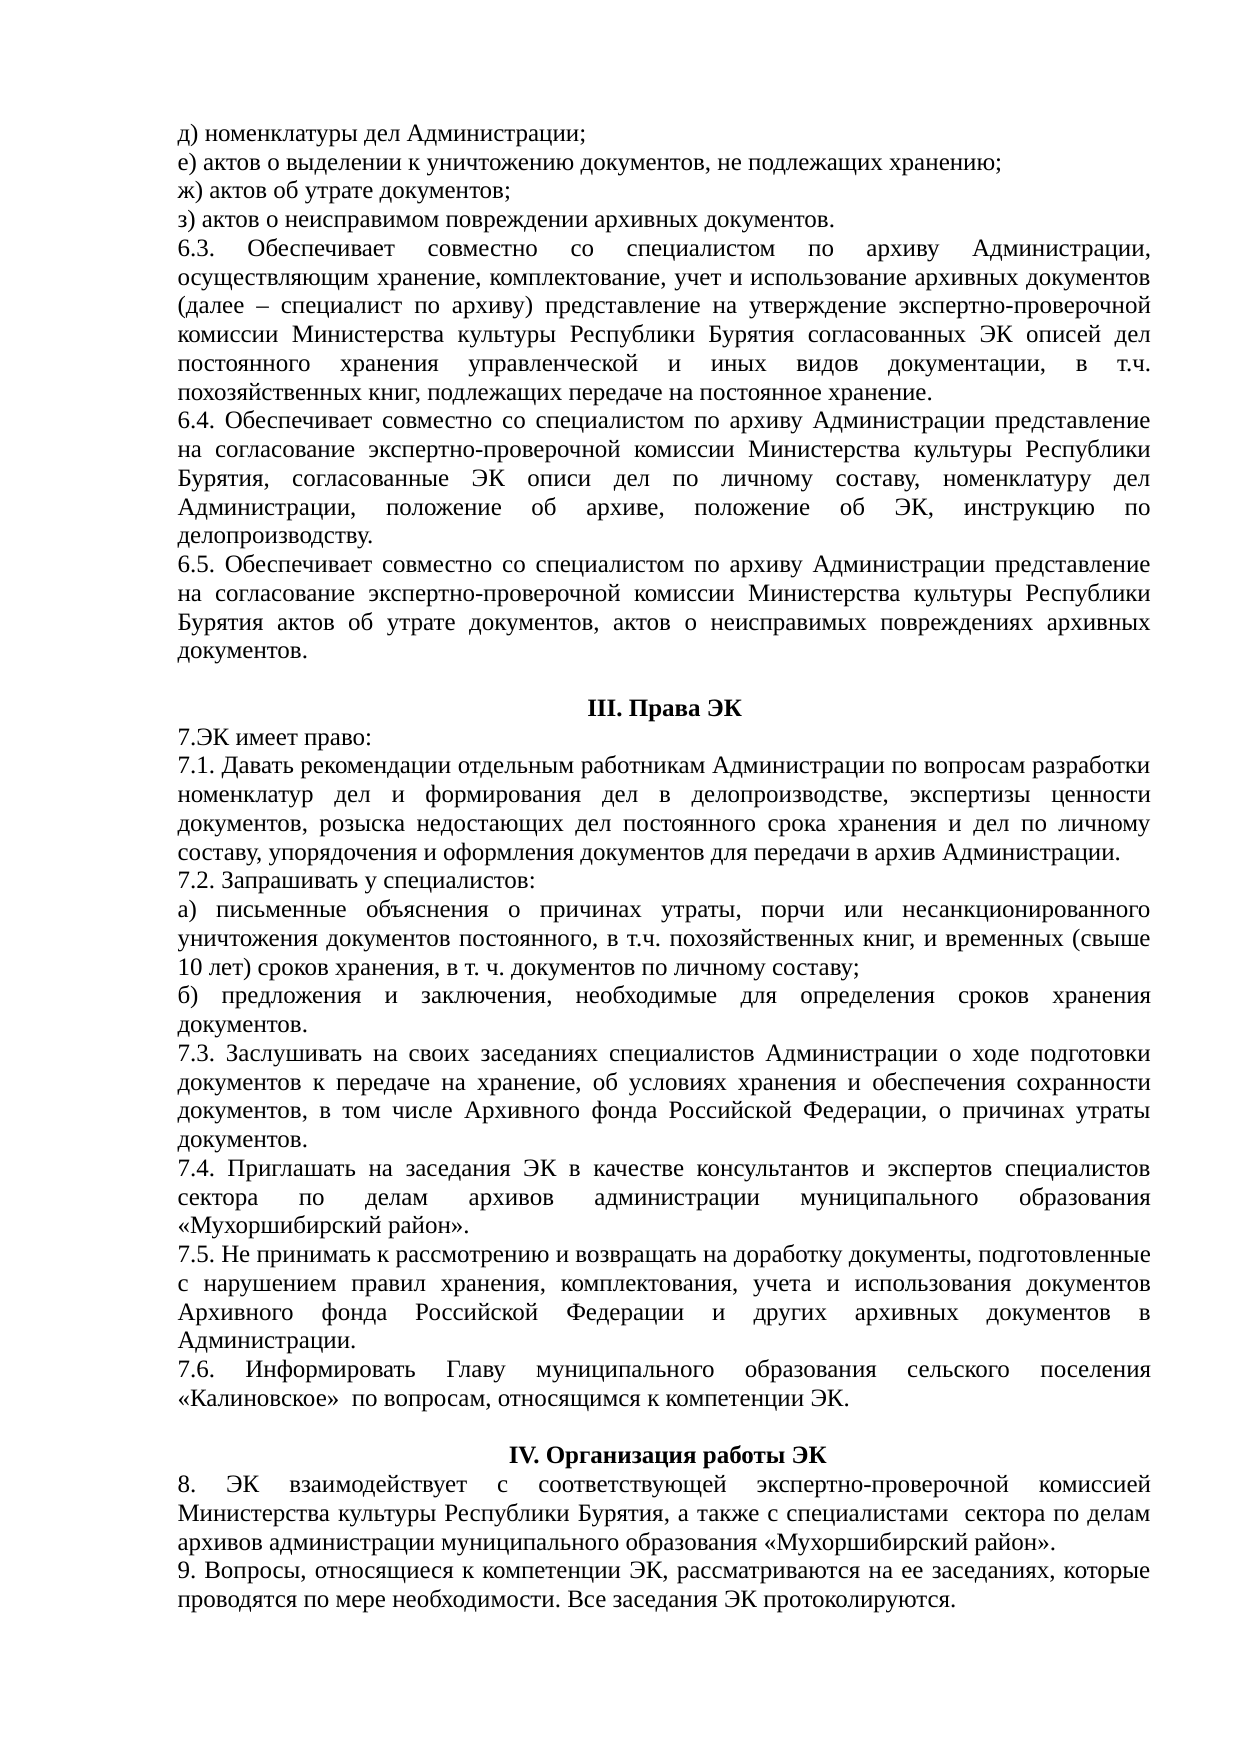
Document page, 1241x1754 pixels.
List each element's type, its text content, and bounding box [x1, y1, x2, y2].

text III. Права ЭК [177, 693, 1152, 722]
text 7.6. Информировать Главу муниципального образования сельского поселения «Калиновское» по вопросам, относящимся к компетенции ЭК. [177, 1354, 1152, 1412]
text д) номенклатуры дел Администрации; [177, 118, 1152, 147]
text 7.3. Заслушивать на своих заседаниях специалистов Администрации о ходе подготовки документов к передаче на хранение, об условиях хранения и обеспечения сохранности документов, в том числе Архивного фонда Российской Федерации, о причинах утраты документов. [177, 1038, 1152, 1153]
text 6.5. Обеспечивает совместно со специалистом по архиву Администрации представление на согласование экспертно-проверочной комиссии Министерства культуры Республики Бурятия актов об утрате документов, актов о неисправимых повреждениях архивных документов. [177, 549, 1152, 664]
text 7.5. Не принимать к рассмотрению и возвращать на доработку документы, подготовленные с нарушением правил хранения, комплектования, учета и использования документов Архивного фонда Российской Федерации и других архивных документов в Администрации. [177, 1239, 1152, 1354]
text IV. Организация работы ЭК [177, 1412, 1152, 1469]
text 9. Вопросы, относящиеся к компетенции ЭК, рассматриваются на ее заседаниях, которые проводятся по мере необходимости. Все заседания ЭК протоколируются. [177, 1556, 1152, 1613]
text 6.3. Обеспечивает совместно со специалистом по архиву Администрации, осуществляющим хранение, комплектование, учет и использование архивных документов (далее – специалист по архиву) представление на утверждение экспертно-проверочной комиссии Министерства культуры Республики Бурятия согласованных ЭК описей дел постоянного хранения управленческой и иных видов документации, в т.ч. похозяйственных книг, подлежащих передаче на постоянное хранение. [177, 233, 1152, 406]
text 7.ЭК имеет право: [177, 722, 1152, 751]
text 8. ЭК взаимодействует с соответствующей экспертно-проверочной комиссией Министерства культуры Республики Бурятия, а также с специалистами сектора по делам архивов администрации муниципального образования «Мухоршибирский район». [177, 1469, 1152, 1556]
text з) актов о неисправимом повреждении архивных документов. [177, 204, 1152, 233]
text е) актов о выделении к уничтожению документов, не подлежащих хранению; [177, 147, 1152, 176]
text ж) актов об утрате документов; [177, 176, 1152, 204]
text б) предложения и заключения, необходимые для определения сроков хранения документов. [177, 981, 1152, 1038]
text 7.2. Запрашивать у специалистов: [177, 866, 1152, 894]
text 7.1. Давать рекомендации отдельным работникам Администрации по вопросам разработки номенклатур дел и формирования дел в делопроизводстве, экспертизы ценности документов, розыска недостающих дел постоянного срока хранения и дел по личному составу, упорядочения и оформления документов для передачи в архив Администрации. [177, 751, 1152, 866]
text а) письменные объяснения о причинах утраты, порчи или несанкционированного уничтожения документов постоянного, в т.ч. похозяйственных книг, и временных (свыше 10 лет) сроков хранения, в т. ч. документов по личному составу; [177, 894, 1152, 981]
text 6.4. Обеспечивает совместно со специалистом по архиву Администрации представление на согласование экспертно-проверочной комиссии Министерства культуры Республики Бурятия, согласованные ЭК описи дел по личному составу, номенклатуру дел Администрации, положение об архиве, положение об ЭК, инструкцию по делопроизводству. [177, 406, 1152, 549]
text 7.4. Приглашать на заседания ЭК в качестве консультантов и экспертов специалистов сектора по делам архивов администрации муниципального образования «Мухоршибирский район». [177, 1153, 1152, 1239]
